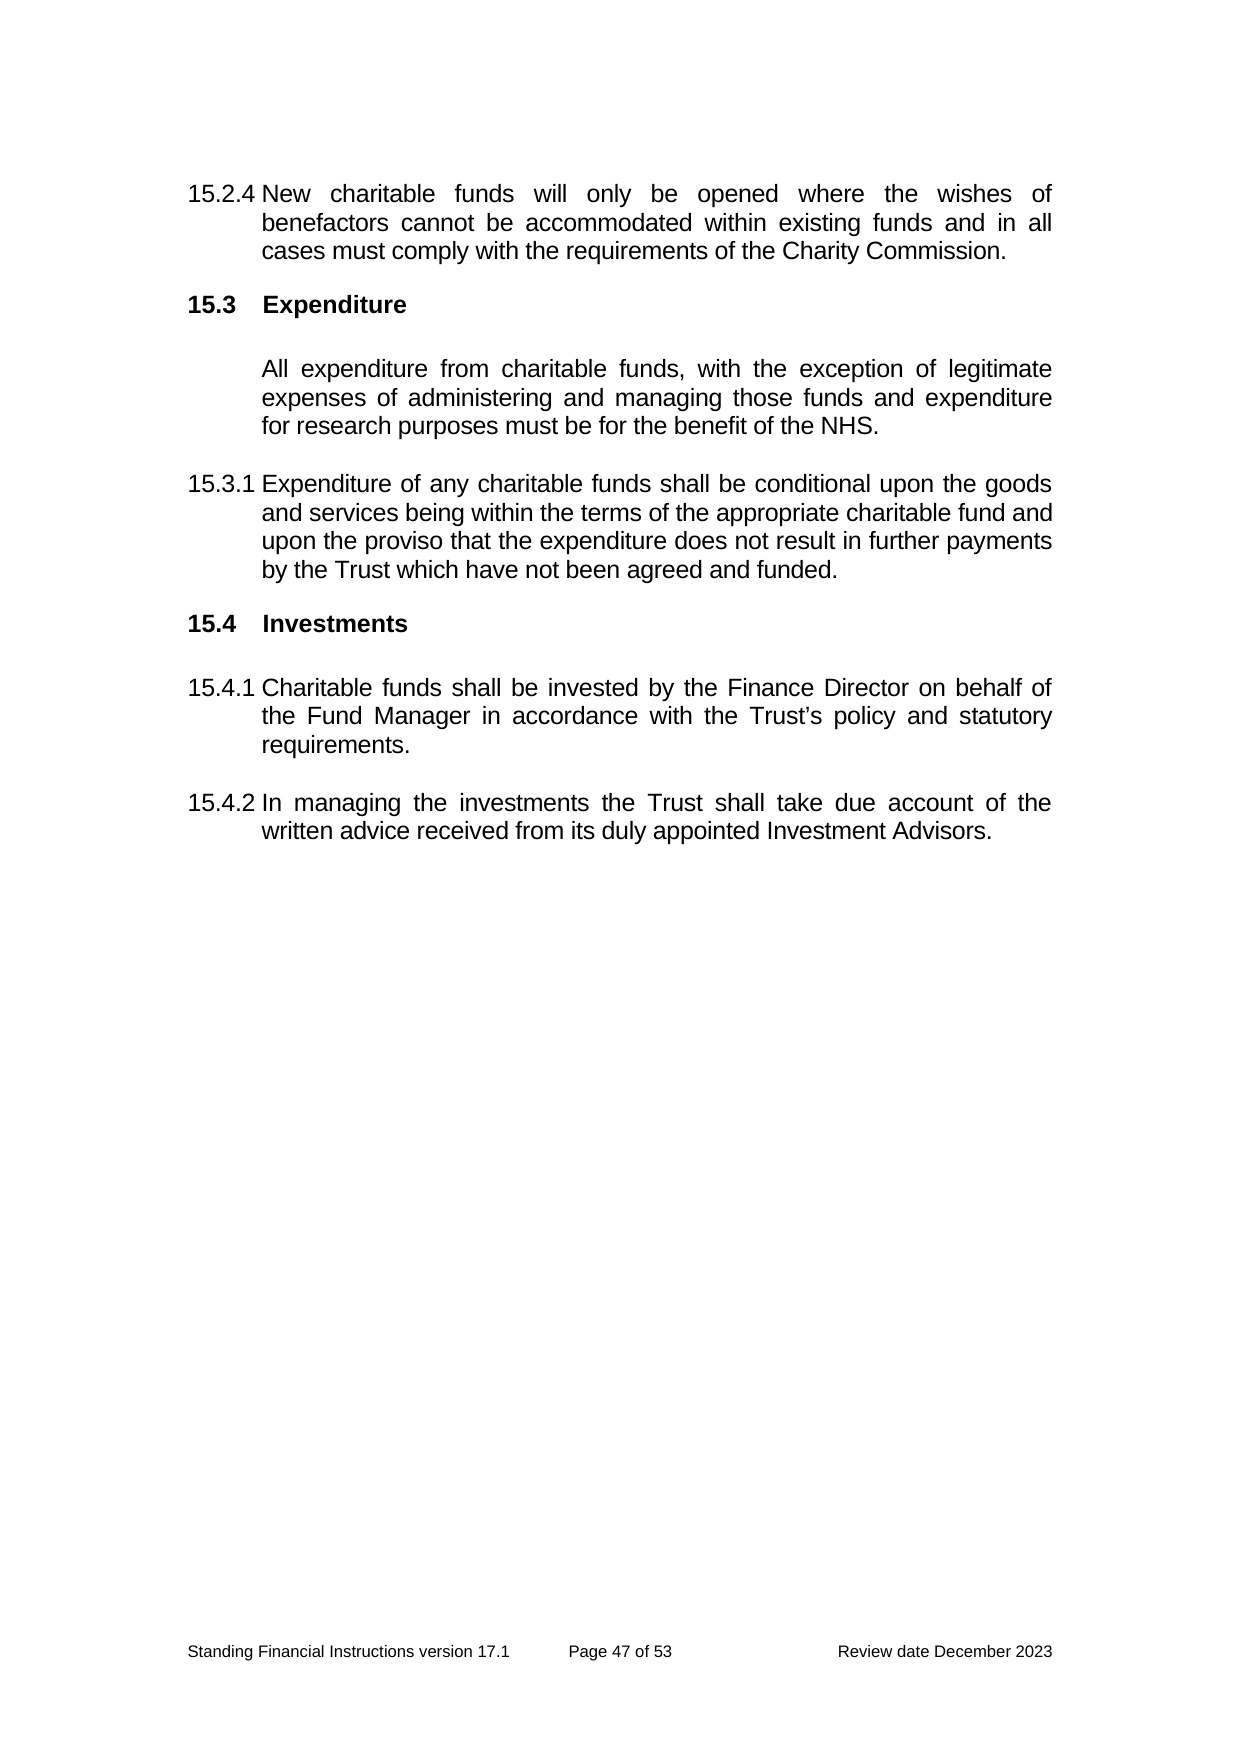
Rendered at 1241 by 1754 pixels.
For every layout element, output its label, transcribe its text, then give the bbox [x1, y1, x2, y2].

list Expenditure of any charitable funds shall be conditional upon the goods and services being within the terms of the appropriate charitable fund and upon the proviso that the expenditure does not result in further payments by the Trust which have not been agreed and funded. [187, 469, 1053, 584]
text All expenditure from charitable funds, with the exception of legitimate expenses of administering and managing those funds and expenditure for research purposes must be for the benefit of the NHS. [261, 354, 1053, 440]
list Charitable funds shall be invested by the Finance Director on behalf of the Fund Manager in accordance with the Trust’s policy and statutory requirements. [187, 672, 1053, 759]
list In managing the investments the Trust shall take due account of the written advice received from its duly appointed Investment Advisors. [187, 787, 1053, 845]
list New charitable funds will only be opened where the wishes of benefactors cannot be accommodated within existing funds and in all cases must comply with the requirements of the Charity Commission. [187, 179, 1053, 265]
subtitle 15.3 Expenditure [187, 290, 1053, 319]
subtitle 15.4 Investments [187, 609, 1053, 637]
